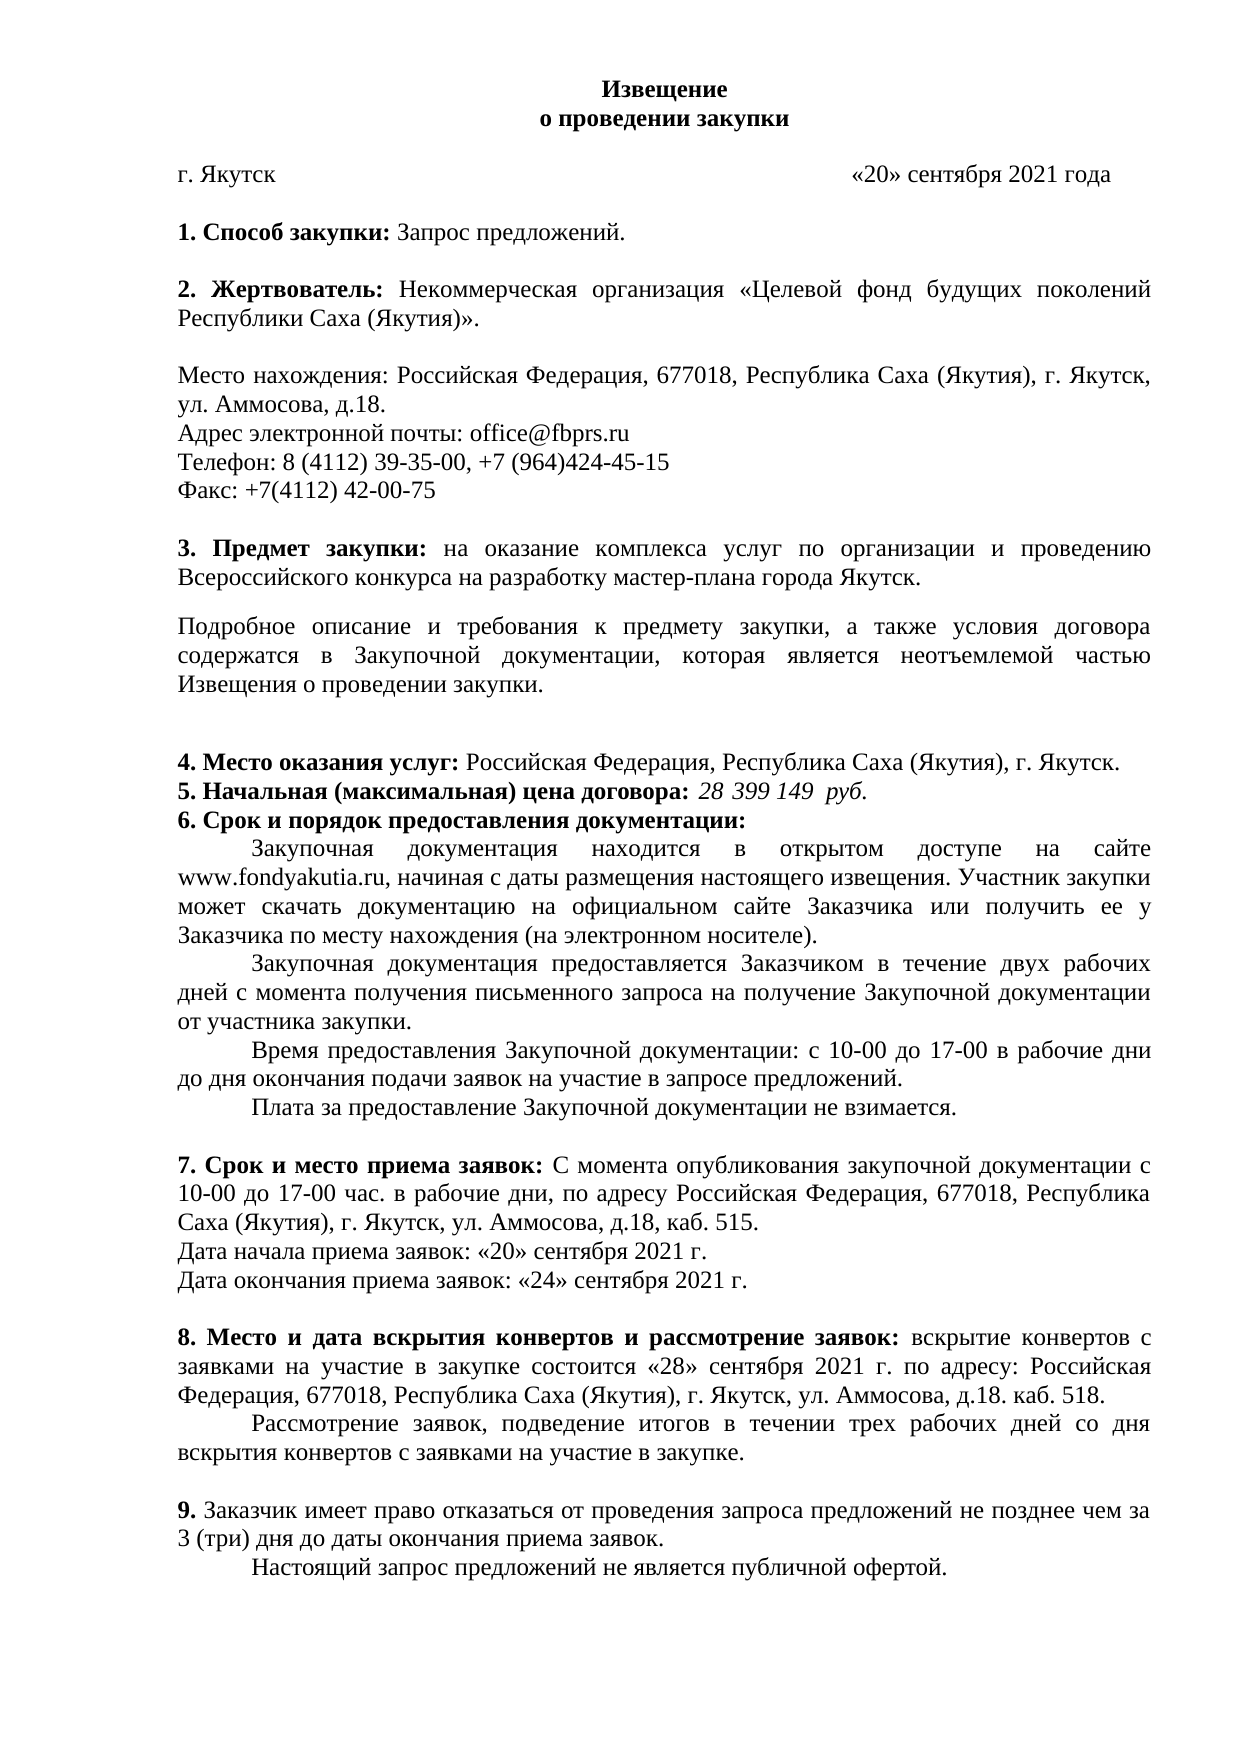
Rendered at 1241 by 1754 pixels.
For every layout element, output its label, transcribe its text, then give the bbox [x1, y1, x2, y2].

text Факс: +7(4112) 42-00-75 [177, 476, 1152, 504]
text о проведении закупки [177, 103, 1152, 131]
text Место нахождения: Российская Федерация, 677018, Республика Саха (Якутия), г. Якутск, ул. Аммосова, д.18. [177, 361, 1152, 418]
text Подробное описание и требования к предмету закупки, а также условия договора содержатся в Закупочной документации, которая является неотъемлемой частью Извещения о проведении закупки. [177, 611, 1152, 698]
text Закупочная документация находится в открытом доступе на сайте www.fondyakutia.ru, начиная с даты размещения настоящего извещения. Участник закупки может скачать документацию на официальном сайте Заказчика или получить ее у Заказчика по месту нахождения (на электронном носителе). [178, 833, 1152, 948]
text 9. Заказчик имеет право отказаться от проведения запроса предложений не позднее чем за 3 (три) дня до даты окончания приема заявок. [177, 1495, 1152, 1552]
text Дата начала приема заявок: «20» сентября 2021 г. [177, 1236, 1152, 1265]
text г. Якутск «20» сентября 2021 года [177, 159, 1152, 188]
text Адрес электронной почты: office@fbprs.ru [177, 418, 1152, 447]
text Время предоставления Закупочной документации: с 10-00 до 17-00 в рабочие дни до дня окончания подачи заявок на участие в запросе предложений. [177, 1035, 1152, 1092]
list Закупочная документация предоставляется Заказчиком в течение двух рабочих дней с момента получения письменного запроса на получение Закупочной документации от участника закупки. [177, 948, 1152, 1035]
text Рассмотрение заявок, подведение итогов в течении трех рабочих дней со дня вскрытия конвертов с заявками на участие в закупке. [177, 1408, 1152, 1466]
text 2. Жертвователь: Некоммерческая организация «Целевой фонд будущих поколений Республики Саха (Якутия)». [177, 274, 1152, 332]
text Дата окончания приема заявок: «24» сентября 2021 г. [177, 1265, 1152, 1293]
text 5. Начальная (максимальная) цена договора: 28 399 149 руб. [177, 776, 1152, 805]
text 3. Предмет закупки: на оказание комплекса услуг по организации и проведению Всероссийского конкурса на разработку мастер-плана города Якутск. [177, 533, 1152, 591]
text 8. Место и дата вскрытия конвертов и рассмотрение заявок: вскрытие конвертов с заявками на участие в закупке состоится «28» сентября 2021 г. по адресу: Российская Федерация, 677018, Республика Саха (Якутия), г. Якутск, ул. Аммосова, д.18. каб. 518. [177, 1322, 1152, 1408]
text Настоящий запрос предложений не является публичной офертой. [177, 1552, 1152, 1581]
text 7. Срок и место приема заявок: С момента опубликования закупочной документации с 10-00 до 17-00 час. в рабочие дни, по адресу Российская Федерация, 677018, Республика Саха (Якутия), г. Якутск, ул. Аммосова, д.18, каб. 515. [177, 1150, 1152, 1236]
list Плата за предоставление Закупочной документации не взимается. [177, 1092, 1152, 1121]
text Извещение [177, 74, 1152, 103]
text 4. Место оказания услуг: Российская Федерация, Республика Саха (Якутия), г. Якутск. [177, 747, 1152, 776]
text 1. Способ закупки: Запрос предложений. [177, 217, 1152, 246]
text 6. Срок и порядок предоставления документации: [177, 805, 1152, 833]
text Телефон: 8 (4112) 39-35-00, +7 (964)424-45-15 [177, 447, 1152, 476]
